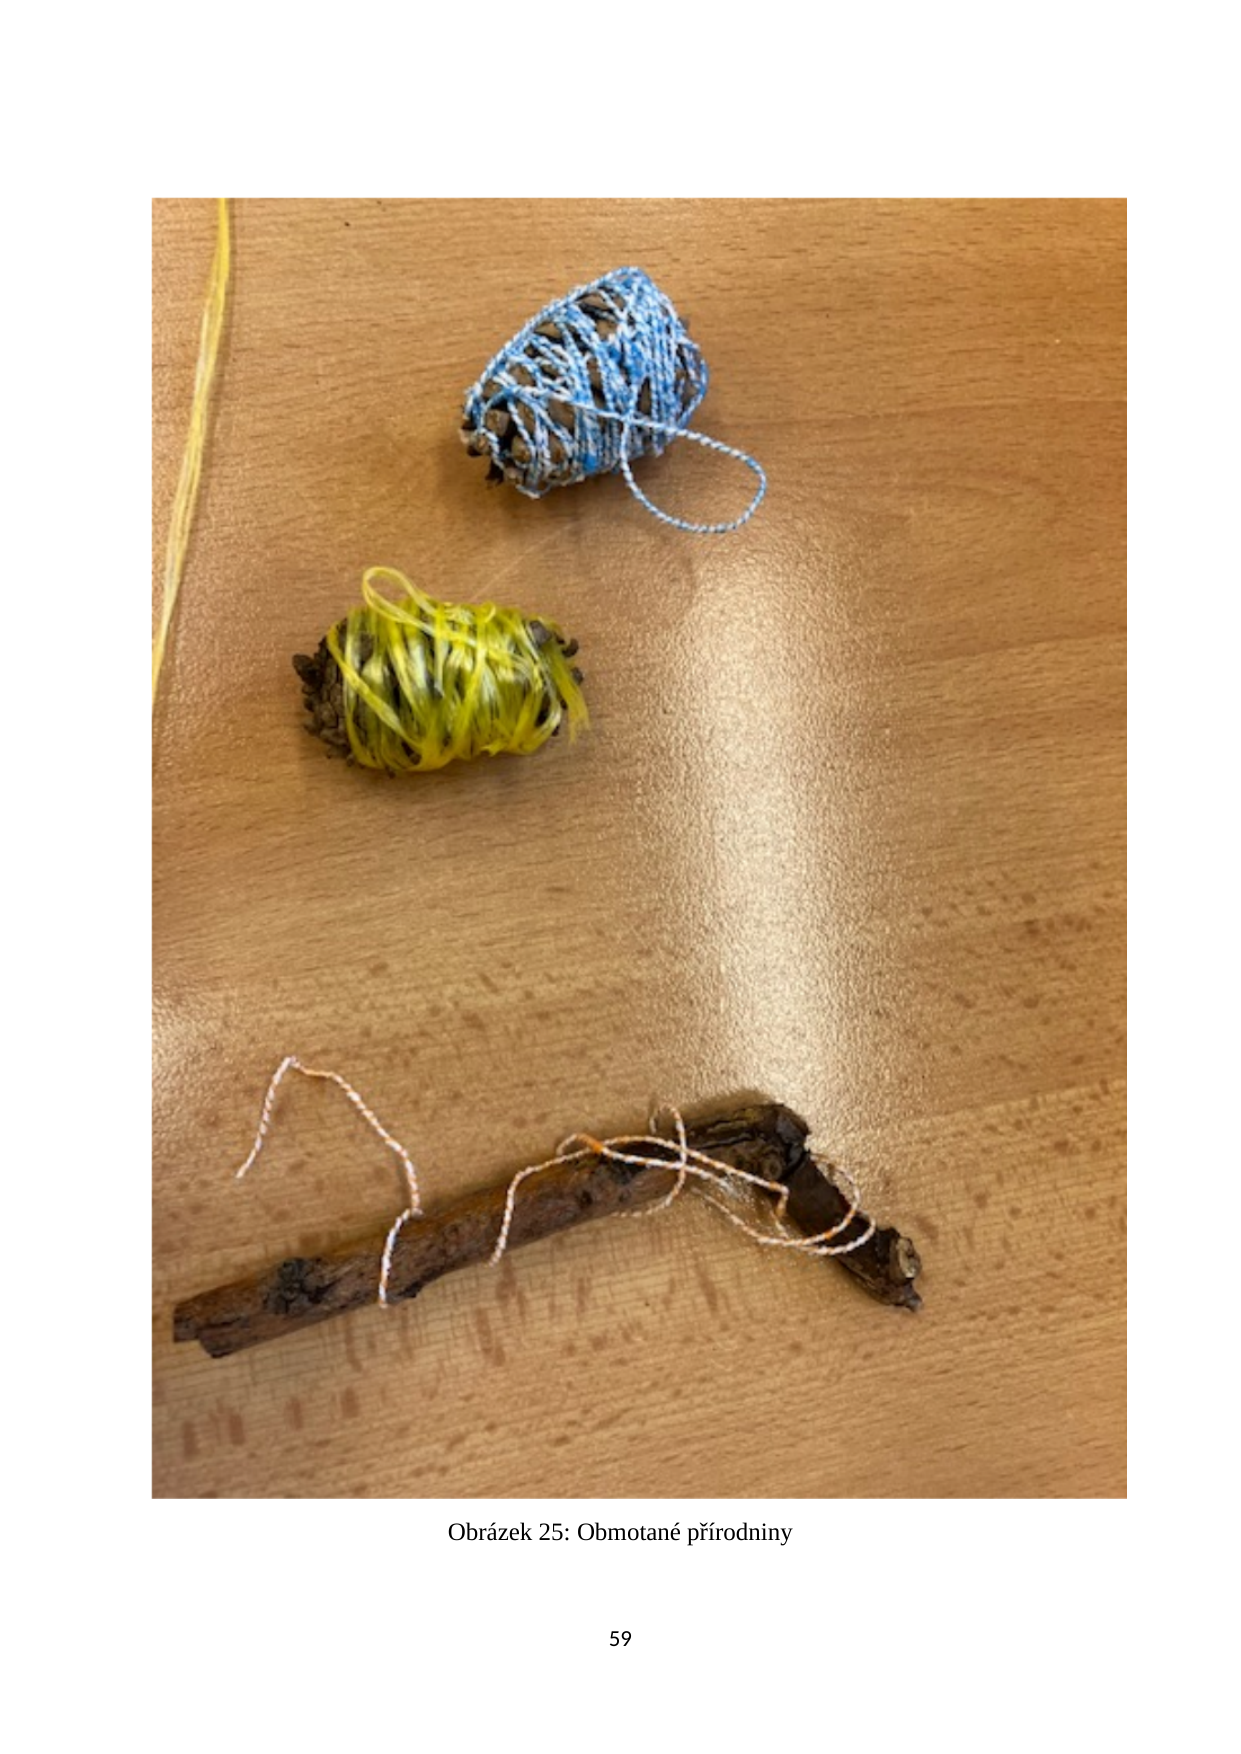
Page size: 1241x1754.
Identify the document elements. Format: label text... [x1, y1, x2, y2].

text Obrázek 25: Obmotané přírodniny [150, 1517, 1090, 1546]
picture [153, 199, 1127, 1497]
